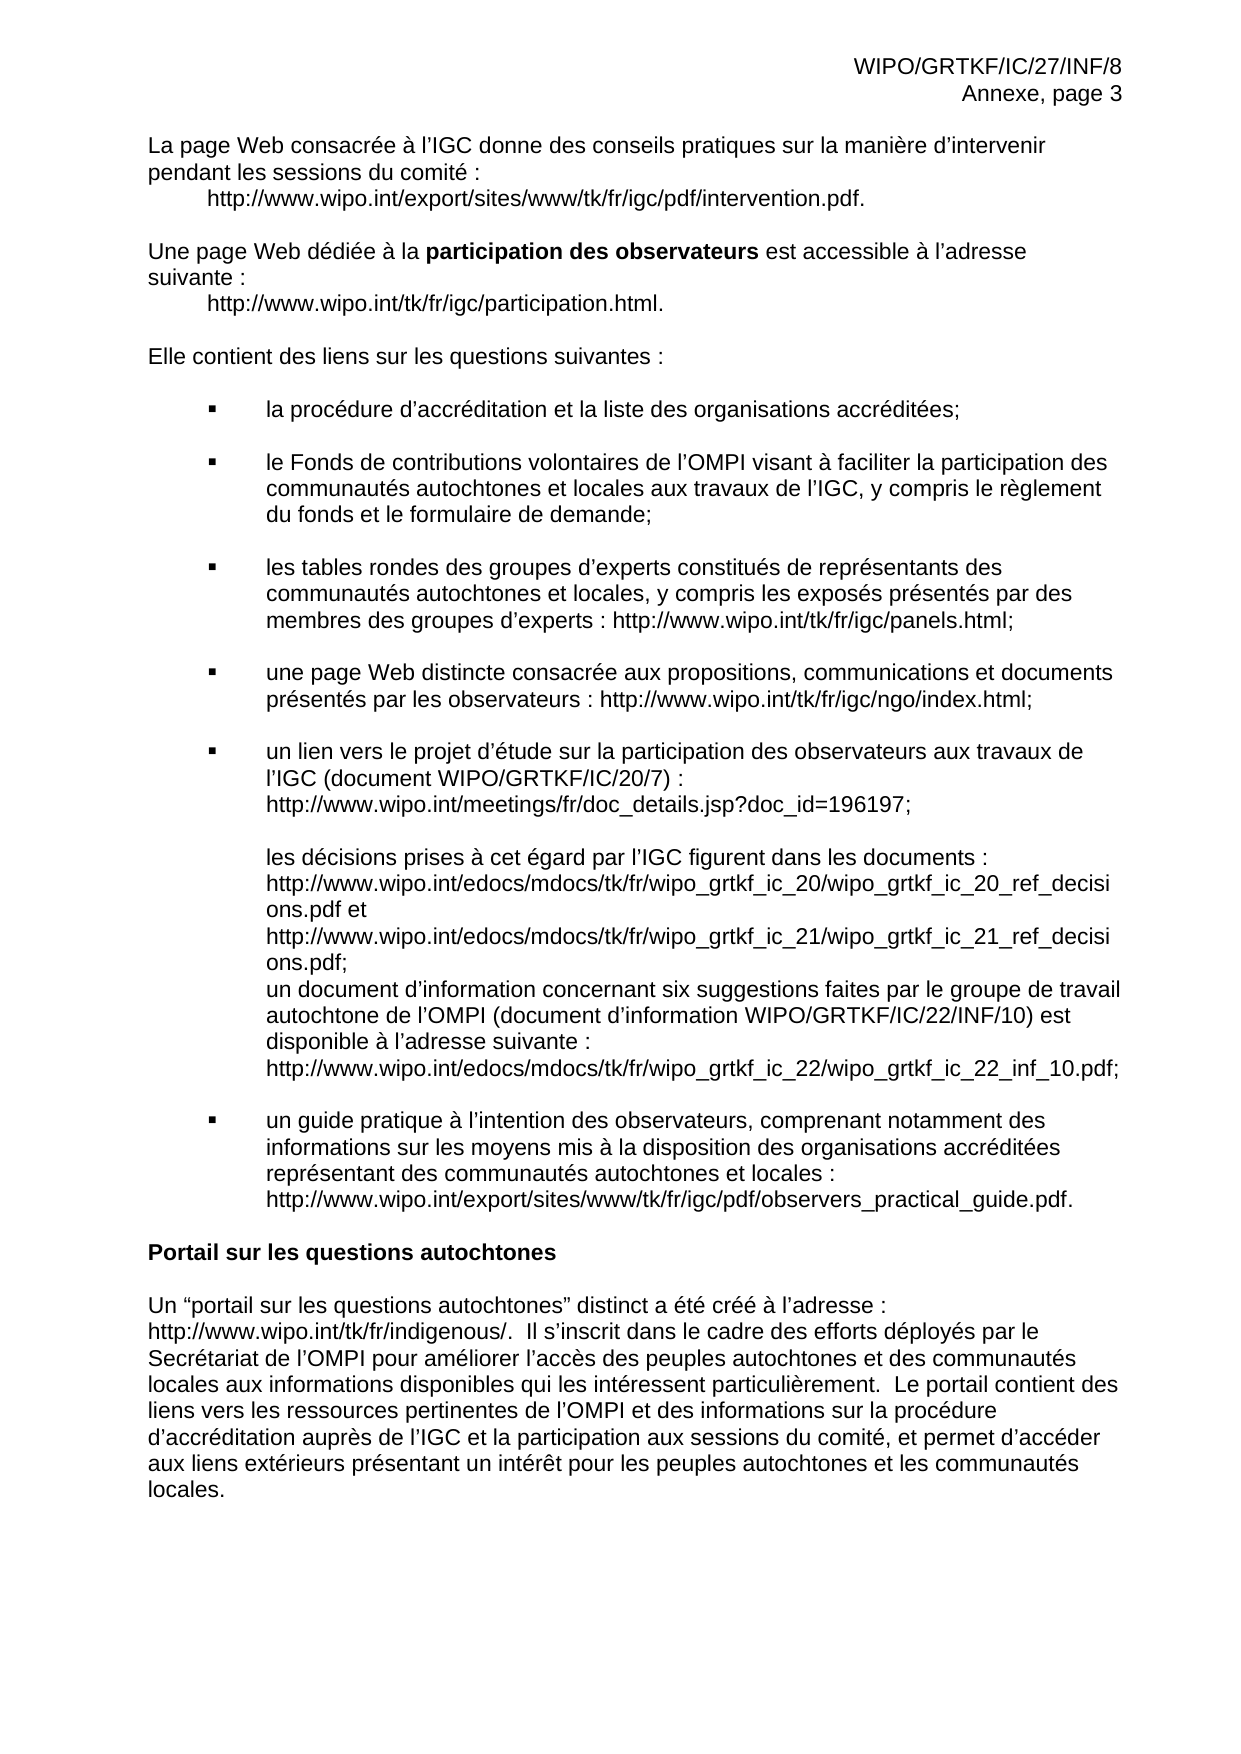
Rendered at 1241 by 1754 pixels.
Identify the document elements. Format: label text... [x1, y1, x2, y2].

text Portail sur les questions autochtones [148, 1239, 1122, 1265]
list un guide pratique à l’intention des observateurs, comprenant notamment des informations sur les moyens mis à la disposition des organisations accréditées représentant des communautés autochtones et locales : http://www.wipo.int/export/sites/www/tk/fr/igc/pdf/observers_practical_guide.pdf. [207, 1107, 1122, 1213]
list un lien vers le projet d’étude sur la participation des observateurs aux travaux de l’IGC (document WIPO/GRTKF/IC/20/7) : http://www.wipo.int/meetings/fr/doc_details.jsp?doc_id=196197; [207, 738, 1122, 817]
text Un “portail sur les questions autochtones” distinct a été créé à l’adresse : http://www.wipo.int/tk/fr/indigenous/. Il s’inscrit dans le cadre des efforts déployés par le Secrétariat de l’OMPI pour améliorer l’accès des peuples autochtones et des communautés locales aux informations disponibles qui les intéressent particulièrement. Le portail contient des liens vers les ressources pertinentes de l’OMPI et des informations sur la procédure d’accréditation auprès de l’IGC et la participation aux sessions du comité, et permet d’accéder aux liens extérieurs présentant un intérêt pour les peuples autochtones et les communautés locales. [148, 1292, 1122, 1503]
text Elle contient des liens sur les questions suivantes : [148, 343, 1122, 369]
list le Fonds de contributions volontaires de l’OMPI visant à faciliter la participation des communautés autochtones et locales aux travaux de l’IGC, y compris le règlement du fonds et le formulaire de demande; [207, 448, 1122, 527]
text http://www.wipo.int/tk/fr/igc/participation.html. [207, 290, 1122, 317]
text Une page Web dédiée à la participation des observateurs est accessible à l’adresse suivante : [148, 238, 1122, 290]
list une page Web distincte consacrée aux propositions, communications et documents présentés par les observateurs : http://www.wipo.int/tk/fr/igc/ngo/index.html; [207, 659, 1122, 712]
list la procédure d’accréditation et la liste des organisations accréditées; [207, 396, 1122, 422]
list les tables rondes des groupes d’experts constitués de représentants des communautés autochtones et locales, y compris les exposés présentés par des membres des groupes d’experts : http://www.wipo.int/tk/fr/igc/panels.html; [207, 554, 1122, 633]
text La page Web consacrée à l’IGC donne des conseils pratiques sur la manière d’intervenir pendant les sessions du comité : [148, 132, 1122, 185]
text http://www.wipo.int/export/sites/www/tk/fr/igc/pdf/intervention.pdf. [207, 185, 1122, 211]
text un document d’information concernant six suggestions faites par le groupe de travail autochtone de l’OMPI (document d’information WIPO/GRTKF/IC/22/INF/10) est disponible à l’adresse suivante : http://www.wipo.int/edocs/mdocs/tk/fr/wipo_grtkf_ic_22/wipo_grtkf_ic_22_inf_10.pdf; [266, 976, 1122, 1081]
text les décisions prises à cet égard par l’IGC figurent dans les documents : http://www.wipo.int/edocs/mdocs/tk/fr/wipo_grtkf_ic_20/wipo_grtkf_ic_20_ref_decisions.pdf et http://www.wipo.int/edocs/mdocs/tk/fr/wipo_grtkf_ic_21/wipo_grtkf_ic_21_ref_decisions.pdf; [266, 844, 1122, 976]
